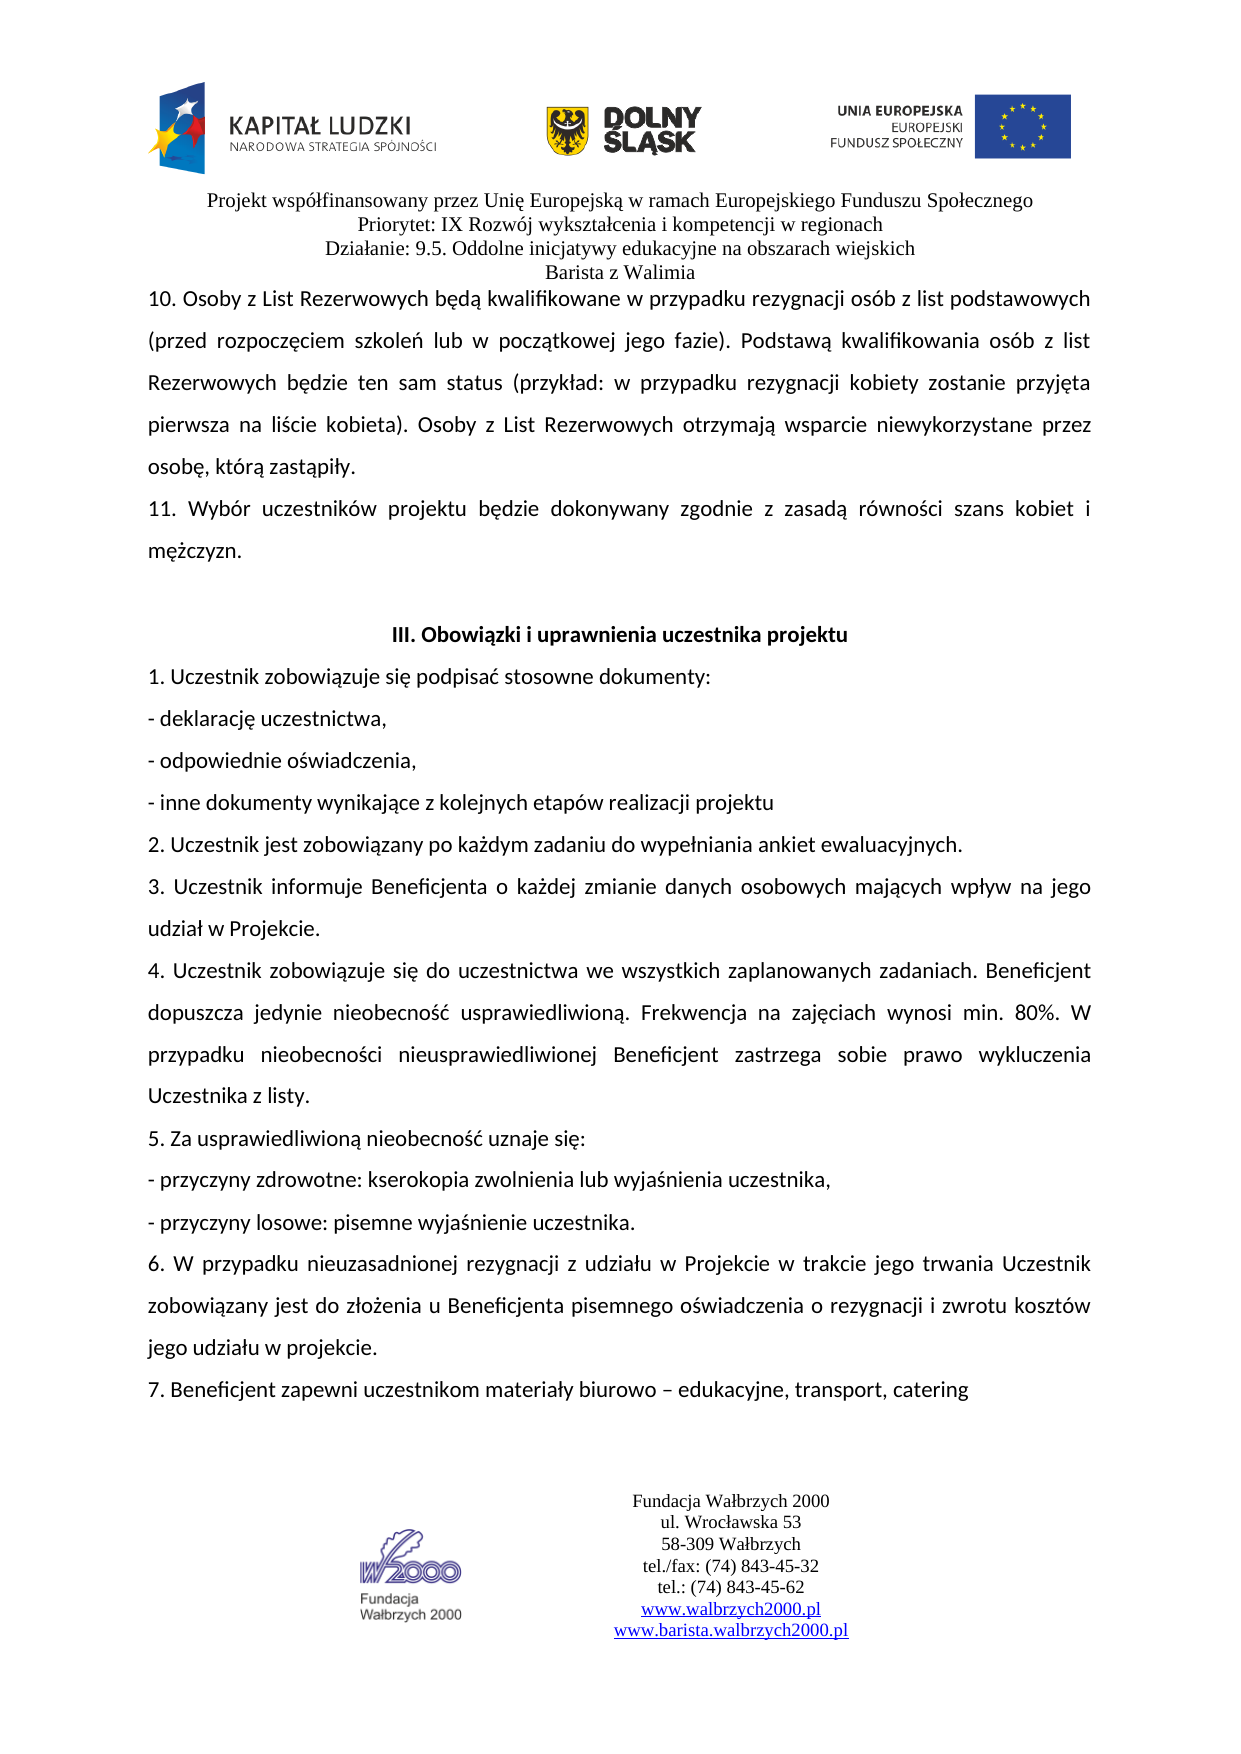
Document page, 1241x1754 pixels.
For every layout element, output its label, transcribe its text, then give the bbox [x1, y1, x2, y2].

text 5. Za usprawiedliwioną nieobecność uznaje się: [148, 1124, 1093, 1152]
text 10. Osoby z List Rezerwowych będą kwalifikowane w przypadku rezygnacji osób z list podstawowych (przed rozpoczęciem szkoleń lub w początkowej jego fazie). Podstawą kwalifikowania osób z list Rezerwowych będzie ten sam status (przykład: w przypadku rezygnacji kobiety zostanie przyjęta pierwsza na liście kobieta). Osoby z List Rezerwowych otrzymają wsparcie niewykorzystane przez osobę, którą zastąpiły. [148, 284, 1093, 480]
text - przyczyny zdrowotne: kserokopia zwolnienia lub wyjaśnienia uczestnika, [148, 1166, 1093, 1194]
text 7. Beneficjent zapewni uczestnikom materiały biurowo – edukacyjne, transport, catering [148, 1376, 1093, 1403]
picture [360, 1529, 462, 1623]
text - przyczyny losowe: pisemne wyjaśnienie uczestnika. [148, 1208, 1093, 1236]
text 3. Uczestnik informuje Beneficjenta o każdej zmianie danych osobowych mających wpływ na jego udział w Projekcie. [148, 872, 1093, 942]
text - deklarację uczestnictwa, [148, 704, 1093, 732]
text - inne dokumenty wynikające z kolejnych etapów realizacji projektu [148, 788, 1093, 816]
text 6. W przypadku nieuzasadnionej rezygnacji z udziału w Projekcie w trakcie jego trwania Uczestnik zobowiązany jest do złożenia u Beneficjenta pisemnego oświadczenia o rezygnacji i zwrotu kosztów jego udziału w projekcie. [148, 1249, 1093, 1362]
picture [147, 73, 1093, 188]
text - odpowiednie oświadczenia, [148, 746, 1093, 774]
text 4. Uczestnik zobowiązuje się do uczestnictwa we wszystkich zaplanowanych zadaniach. Beneficjent dopuszcza jedynie nieobecność usprawiedliwioną. Frekwencja na zajęciach wynosi min. 80%. W przypadku nieobecności nieusprawiedliwionej Beneficjent zastrzega sobie prawo wykluczenia Uczestnika z listy. [148, 956, 1093, 1110]
text III. Obowiązki i uprawnienia uczestnika projektu [148, 620, 1093, 648]
text 2. Uczestnik jest zobowiązany po każdym zadaniu do wypełniania ankiet ewaluacyjnych. [148, 830, 1093, 858]
text 11. Wybór uczestników projektu będzie dokonywany zgodnie z zasadą równości szans kobiet i mężczyzn. [148, 494, 1093, 564]
text 1. Uczestnik zobowiązuje się podpisać stosowne dokumenty: [148, 662, 1093, 690]
